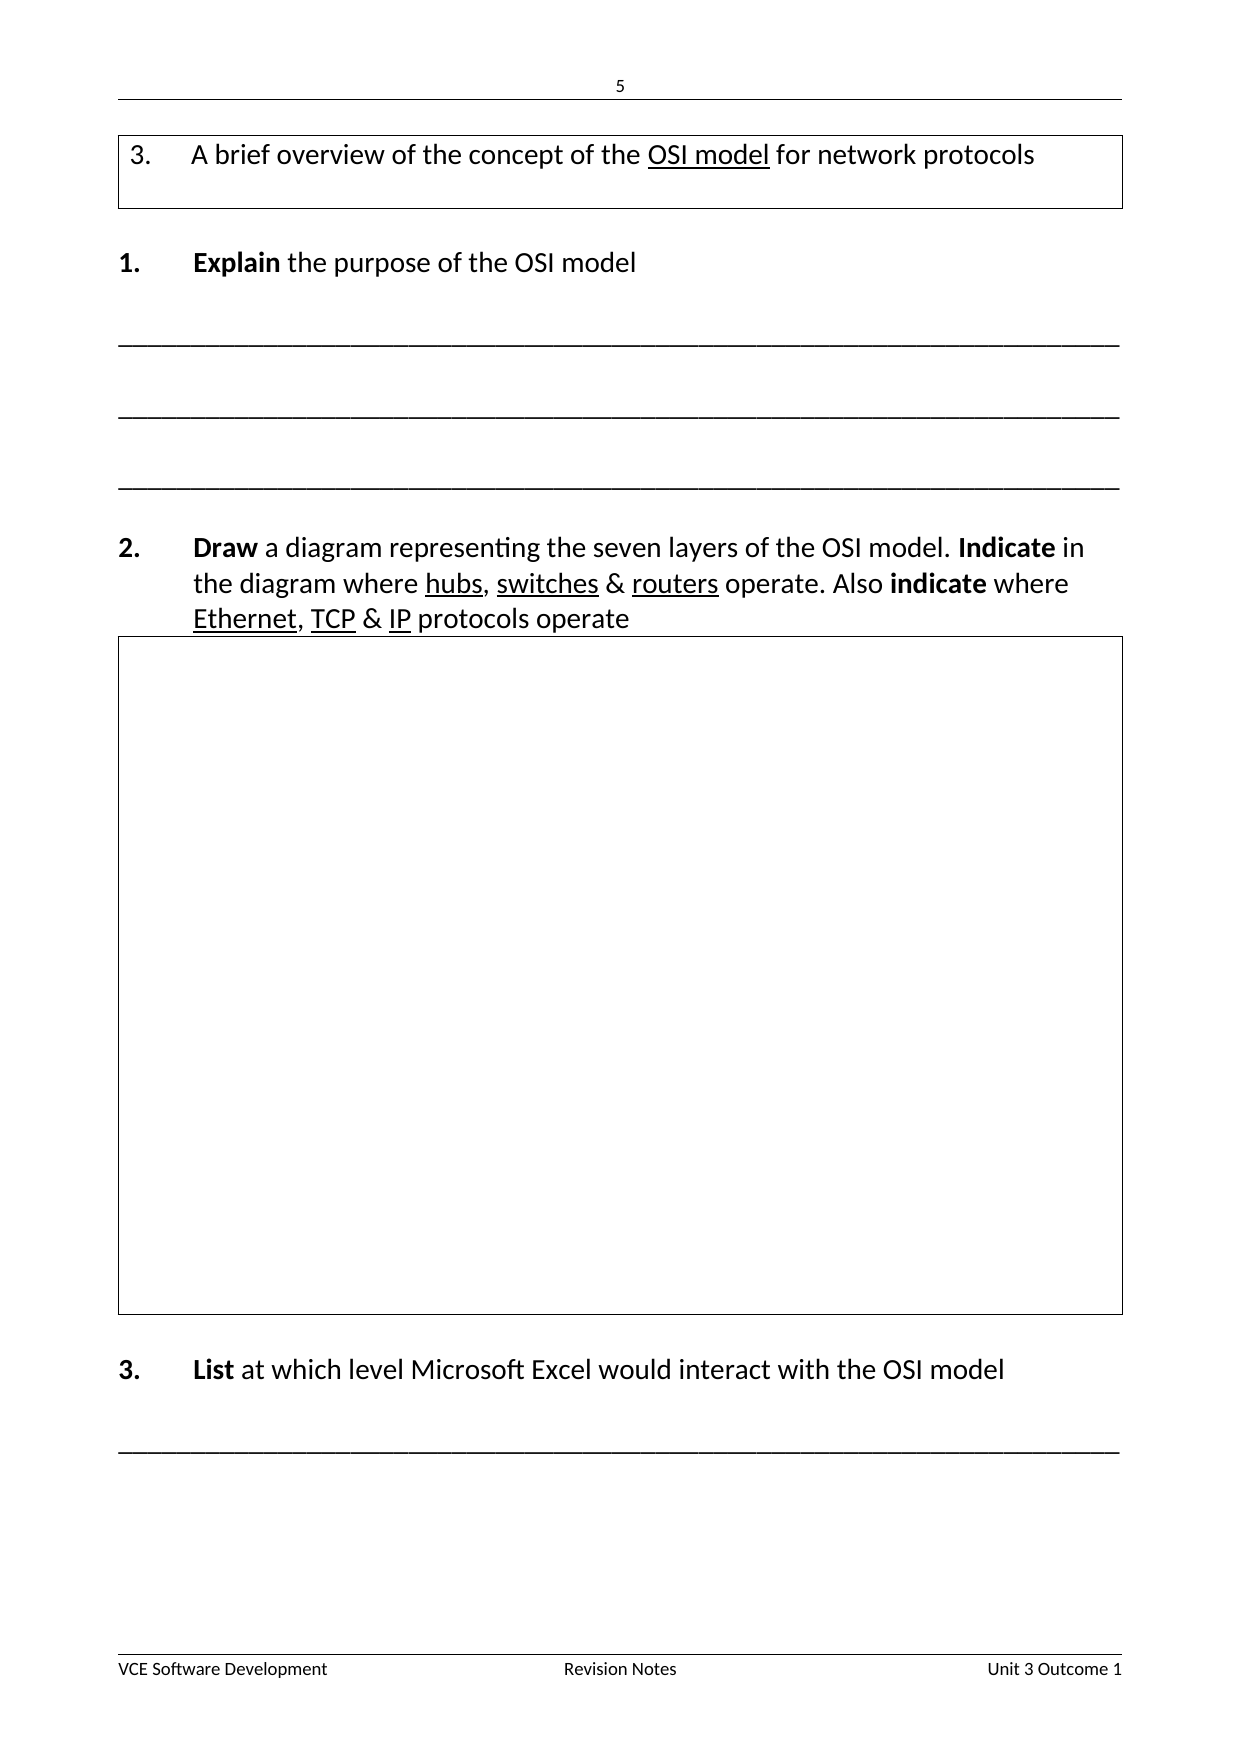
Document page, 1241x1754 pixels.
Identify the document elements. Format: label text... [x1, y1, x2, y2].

text _____________________________________________________________________ [118, 458, 1122, 494]
text _____________________________________________________________________ [118, 1422, 1122, 1458]
text _____________________________________________________________________ [118, 316, 1122, 351]
table_header [119, 637, 1122, 1314]
text _____________________________________________________________________ [118, 387, 1122, 422]
text 1. Explain the purpose of the OSI model [118, 244, 1122, 280]
text 3. List at which level Microsoft Excel would interact with the OSI model [118, 1351, 1122, 1386]
text 2. Draw a diagram representing the seven layers of the OSI model. Indicate in the diagram where hubs, switches & routers operate. Also indicate where Ethernet, TCP & IP protocols operate [118, 529, 1122, 636]
table_header 3. A brief overview of the concept of the OSI model for network protocols [119, 136, 1122, 208]
